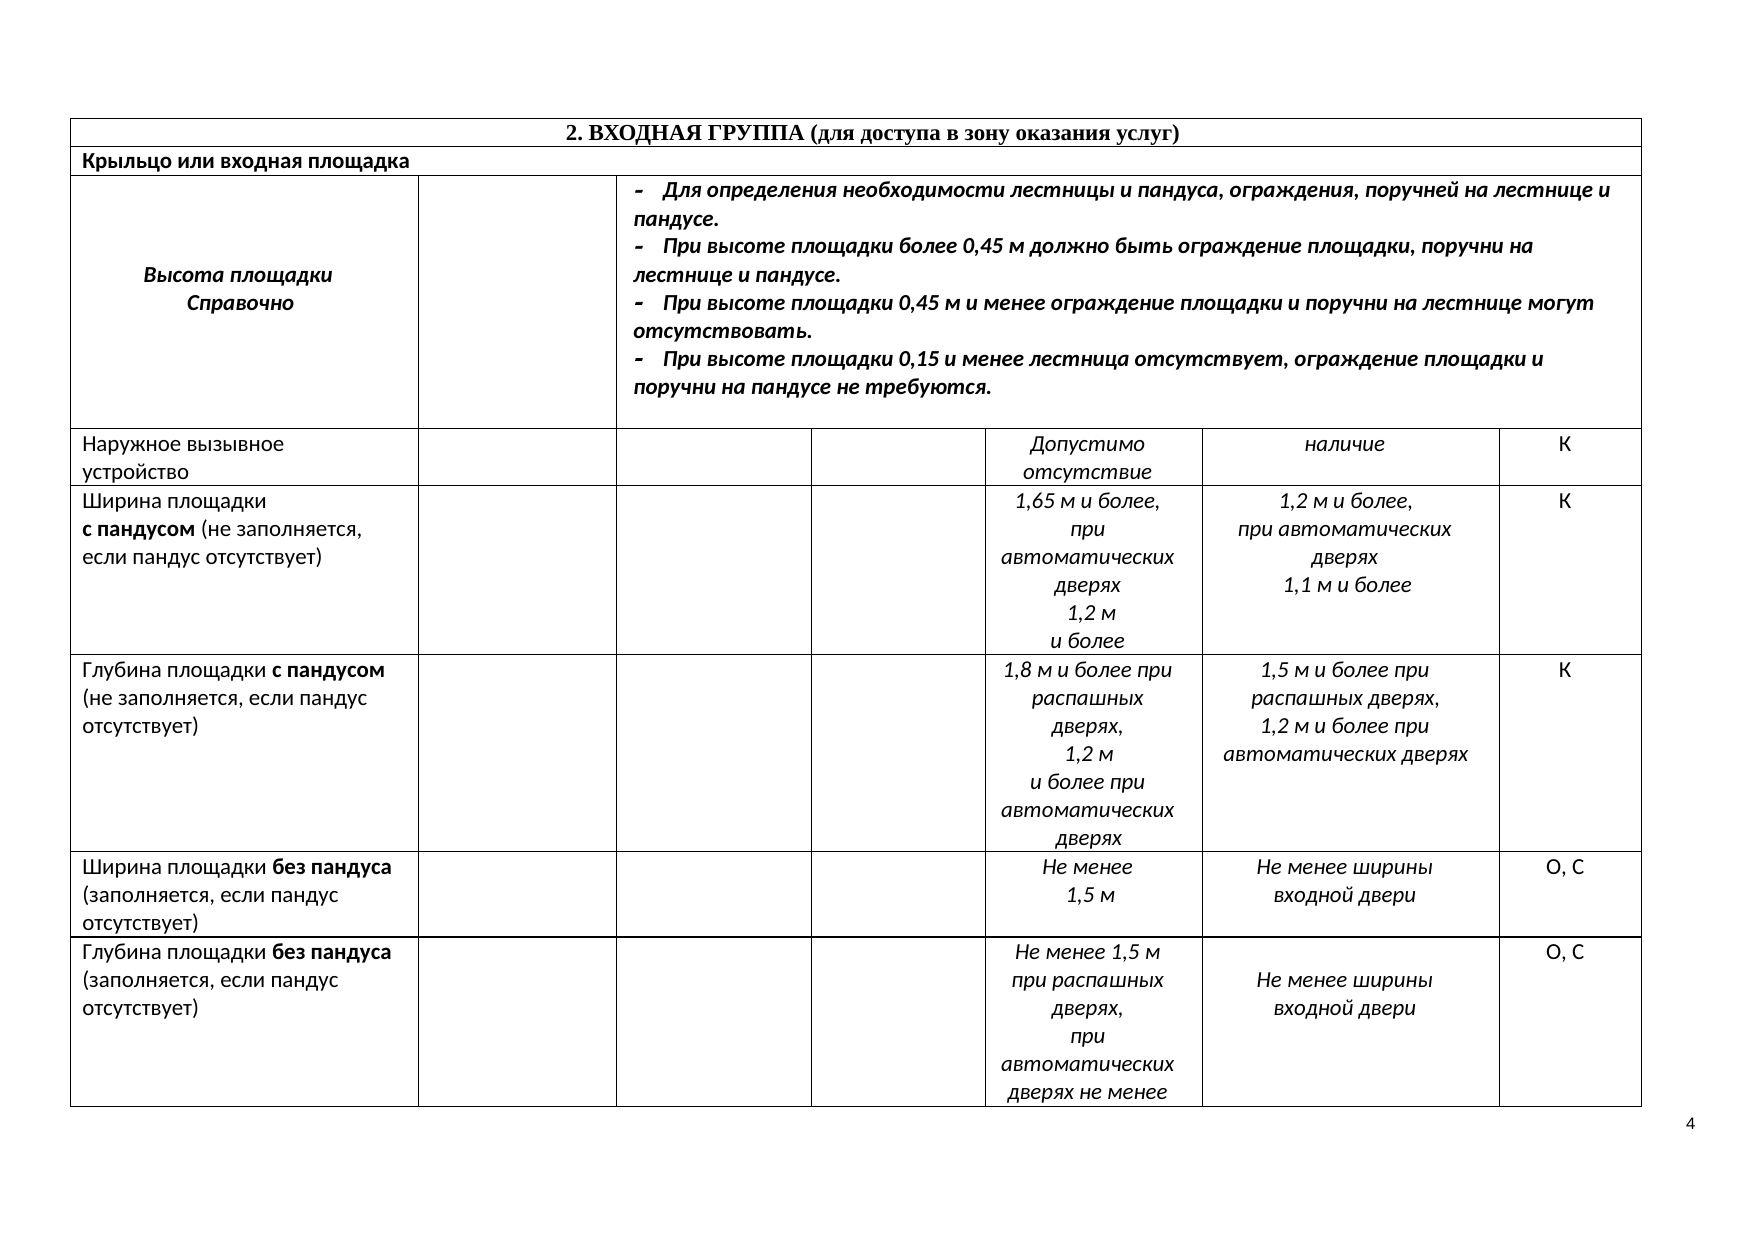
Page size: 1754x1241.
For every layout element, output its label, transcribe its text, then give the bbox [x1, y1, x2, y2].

table_cell О, С [1500, 852, 1641, 936]
table_cell [617, 655, 811, 851]
table_cell [617, 938, 811, 1106]
table_cell Наружное вызывное устройство [71, 429, 418, 485]
table_cell К [1500, 486, 1641, 654]
table_cell [812, 852, 985, 936]
table_cell К [1500, 429, 1641, 485]
table_cell 1,2 м и более, при автоматических дверях 1,1 м и более [1203, 486, 1499, 654]
table_cell О, С [1500, 938, 1641, 1106]
table_cell [419, 176, 616, 428]
table_cell Не менее ширины входной двери [1203, 852, 1499, 936]
table_cell Глубина площадки с пандусом (не заполняется, если пандус отсутствует) [71, 655, 418, 851]
table_cell [419, 486, 616, 654]
table_cell Крыльцо или входная площадка [71, 147, 1641, 174]
table_cell К [1500, 655, 1641, 851]
table_cell [419, 655, 616, 851]
table_cell 2. ВХОДНАЯ ГРУППА (для доступа в зону оказания услуг) [71, 119, 1641, 146]
table_cell [812, 429, 985, 485]
table_cell Для определения необходимости лестницы и пандуса, ограждения, поручней на лестнице и пандусе. При высоте площадки более 0,45 м должно быть ограждение площадки, поручни на лестнице и пандусе. При высоте площадки 0,45 м и менее ограждение площадки и поручни на лестнице могут отсутствовать. При высоте площадки 0,15 и менее лестница отсутствует, ограждение площадки и поручни на пандусе не требуются. [617, 176, 1641, 428]
table_cell [617, 429, 811, 485]
table_cell Ширина площадки без пандуса (заполняется, если пандус отсутствует) [71, 852, 418, 936]
table_cell [419, 852, 616, 936]
table_cell 1,8 м и более при распашных дверях, 1,2 м и более при автоматических дверях [986, 655, 1202, 851]
table_cell [419, 938, 616, 1106]
table_cell [812, 486, 985, 654]
table_cell [617, 486, 811, 654]
table_cell Ширина площадки с пандусом (не заполняется, если пандус отсутствует) [71, 486, 418, 654]
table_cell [1203, 938, 1499, 1106]
table_cell Допустимо отсутствие [986, 429, 1202, 485]
table_cell [419, 429, 616, 485]
table_cell [617, 852, 811, 936]
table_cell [986, 938, 1202, 1106]
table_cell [71, 938, 418, 1106]
table_cell Не менее 1,5 м [986, 852, 1202, 936]
table_cell 1,5 м и более при распашных дверях, 1,2 м и более при автоматических дверях [1203, 655, 1499, 851]
table_cell наличие [1203, 429, 1499, 485]
table_cell Высота площадки Справочно [71, 176, 418, 428]
table_cell 1,65 м и более, при автоматических дверях 1,2 м и более [986, 486, 1202, 654]
table_cell [812, 655, 985, 851]
table_cell [812, 938, 985, 1106]
